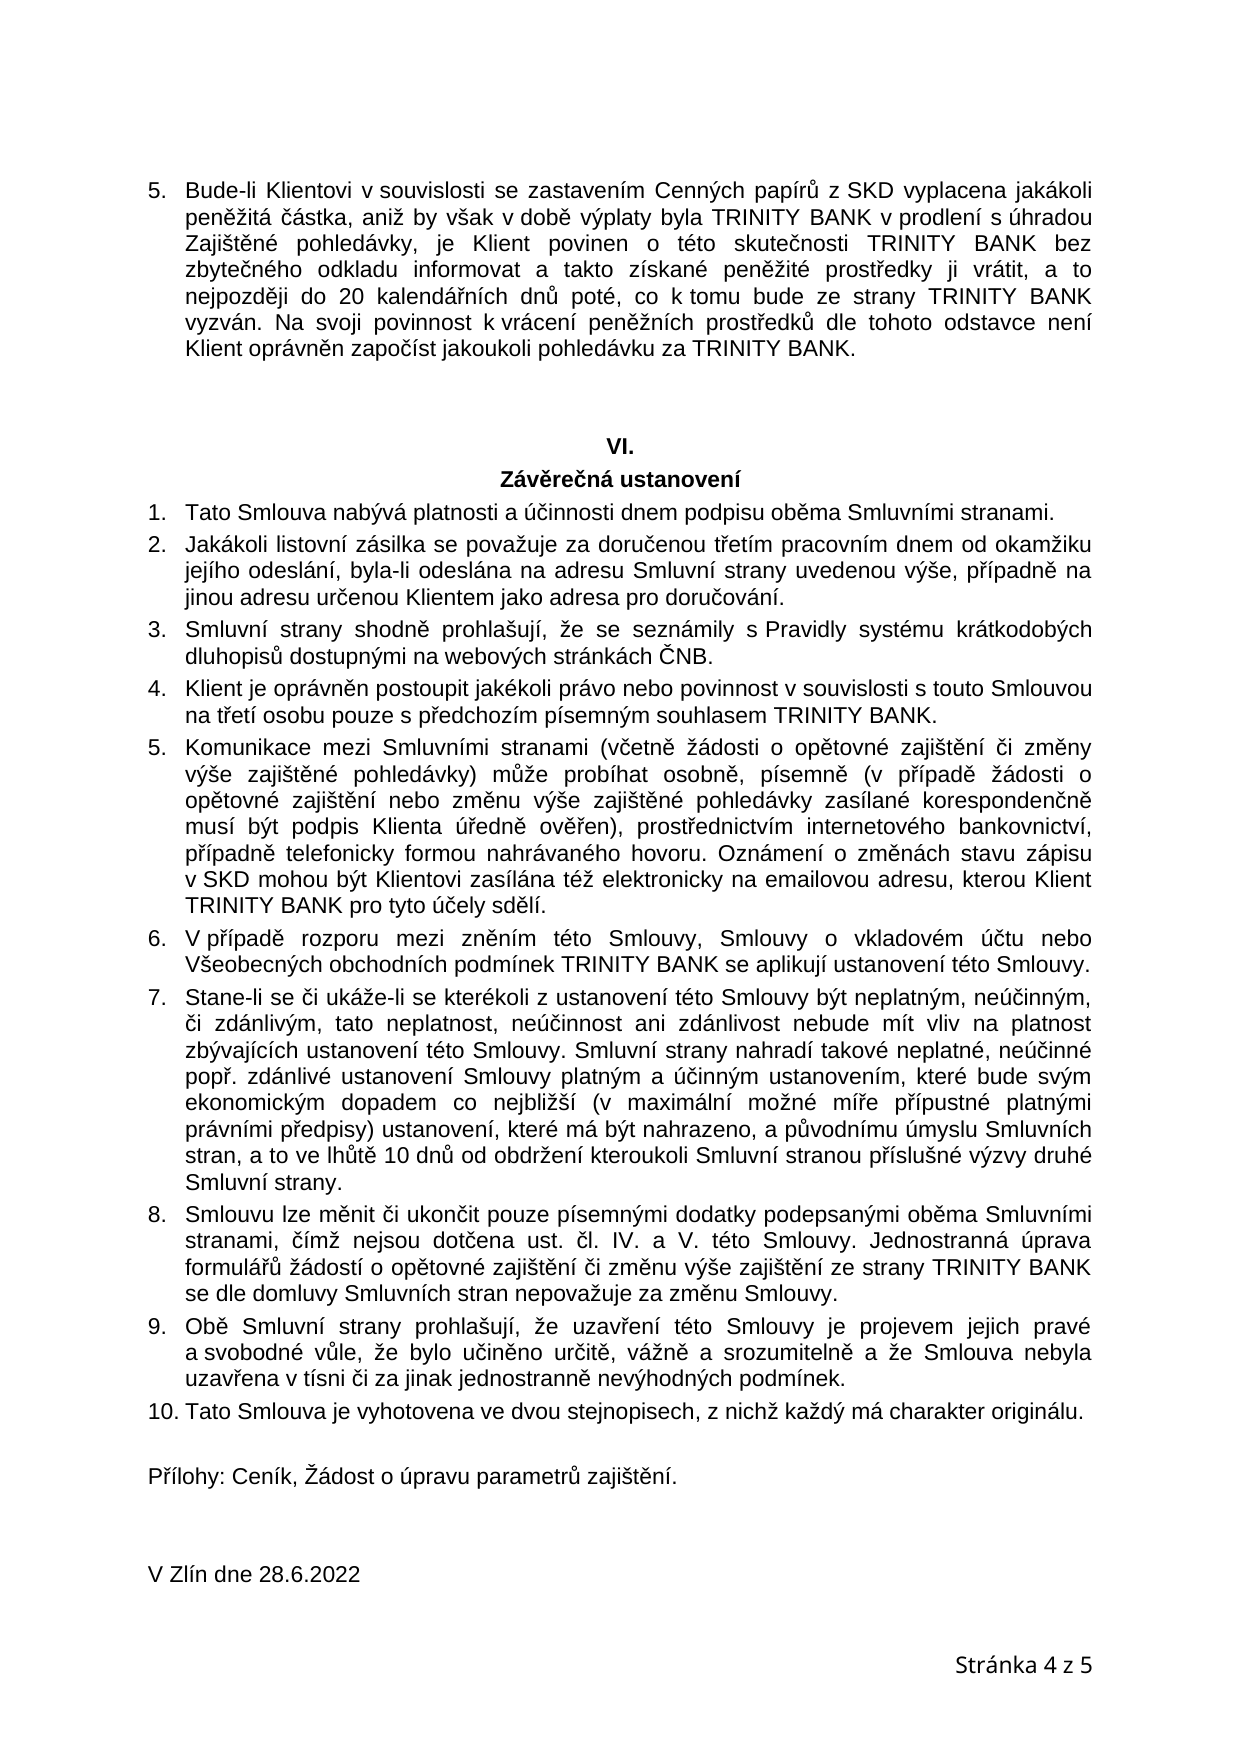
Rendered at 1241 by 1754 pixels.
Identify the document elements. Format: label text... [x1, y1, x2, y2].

text Přílohy: Ceník, Žádost o úpravu parametrů zajištění. [148, 1463, 1092, 1489]
list Závěrečná ustanovení [148, 466, 1092, 492]
text V dne [148, 1561, 1092, 1587]
list Jakákoli listovní zásilka se považuje za doručenou třetím pracovním dnem od okamžiku jejího odeslání, byla-li odeslána na adresu Smluvní strany uvedenou výše, případně na jinou adresu určenou Klientem jako adresa pro doručování. [148, 531, 1092, 610]
list V případě rozporu mezi zněním této Smlouvy, Smlouvy o vkladovém účtu nebo Všeobecných obchodních podmínek TRINITY BANK se aplikují ustanovení této Smlouvy. [148, 925, 1092, 978]
list Stane-li se či ukáže-li se kterékoli z ustanovení této Smlouvy být neplatným, neúčinným, či zdánlivým, tato neplatnost, neúčinnost ani zdánlivost nebude mít vliv na platnost zbývajících ustanovení této Smlouvy. Smluvní strany nahradí takové neplatné, neúčinné popř. zdánlivé ustanovení Smlouvy platným a účinným ustanovením, které bude svým ekonomickým dopadem co nejbližší (v maximální možné míře přípustné platnými právními předpisy) ustanovení, které má být nahrazeno, a původnímu úmyslu Smluvních stran, a to ve lhůtě 10 dnů od obdržení kteroukoli Smluvní stranou příslušné výzvy druhé Smluvní strany. [148, 984, 1092, 1195]
list Klient je oprávněn postoupit jakékoli právo nebo povinnost v souvislosti s touto Smlouvou na třetí osobu pouze s předchozím písemným souhlasem TRINITY BANK. [148, 675, 1092, 728]
list Komunikace mezi Smluvními stranami (včetně žádosti o opětovné zajištění či změny výše zajištěné pohledávky) může probíhat osobně, písemně (v případě žádosti o opětovné zajištění nebo změnu výše zajištěné pohledávky zasílané korespondenčně musí být podpis Klienta úředně ověřen), prostřednictvím internetového bankovnictví, případně telefonicky formou nahrávaného hovoru. Oznámení o změnách stavu zápisu v SKD mohou být Klientovi zasílána též elektronicky na emailovou adresu, kterou Klient TRINITY BANK pro tyto účely sdělí. [148, 734, 1092, 919]
list Smluvní strany shodně prohlašují, že se seznámily s Pravidly systému krátkodobých dluhopisů dostupnými na webových stránkách ČNB. [148, 616, 1092, 669]
list Obě Smluvní strany prohlašují, že uzavření této Smlouvy je projevem jejich pravé a svobodné vůle, že bylo učiněno určitě, vážně a srozumitelně a že Smlouva nebyla uzavřena v tísni či za jinak jednostranně nevýhodných podmínek. [148, 1313, 1092, 1392]
list Bude-li Klientovi v souvislosti se zastavením Cenných papírů z SKD vyplacena jakákoli peněžitá částka, aniž by však v době výplaty byla TRINITY BANK v prodlení s úhradou Zajištěné pohledávky, je Klient povinen o této skutečnosti TRINITY BANK bez zbytečného odkladu informovat a takto získané peněžité prostředky ji vrátit, a to nejpozději do 20 kalendářních dnů poté, co k tomu bude ze strany TRINITY BANK vyzván. Na svoji povinnost k vrácení peněžních prostředků dle tohoto odstavce není Klient oprávněn započíst jakoukoli pohledávku za TRINITY BANK. [148, 177, 1092, 362]
list VI. [148, 433, 1092, 459]
list Tato Smlouva nabývá platnosti a účinnosti dnem podpisu oběma Smluvními stranami. [148, 498, 1092, 525]
list Smlouvu lze měnit či ukončit pouze písemnými dodatky podepsanými oběma Smluvními stranami, čímž nejsou dotčena ust. čl. IV. a V. této Smlouvy. Jednostranná úprava formulářů žádostí o opětovné zajištění či změnu výše zajištění ze strany TRINITY BANK se dle domluvy Smluvních stran nepovažuje za změnu Smlouvy. [148, 1201, 1092, 1306]
list Tato Smlouva je vyhotovena ve dvou stejnopisech, z nichž každý má charakter originálu. [148, 1398, 1092, 1424]
